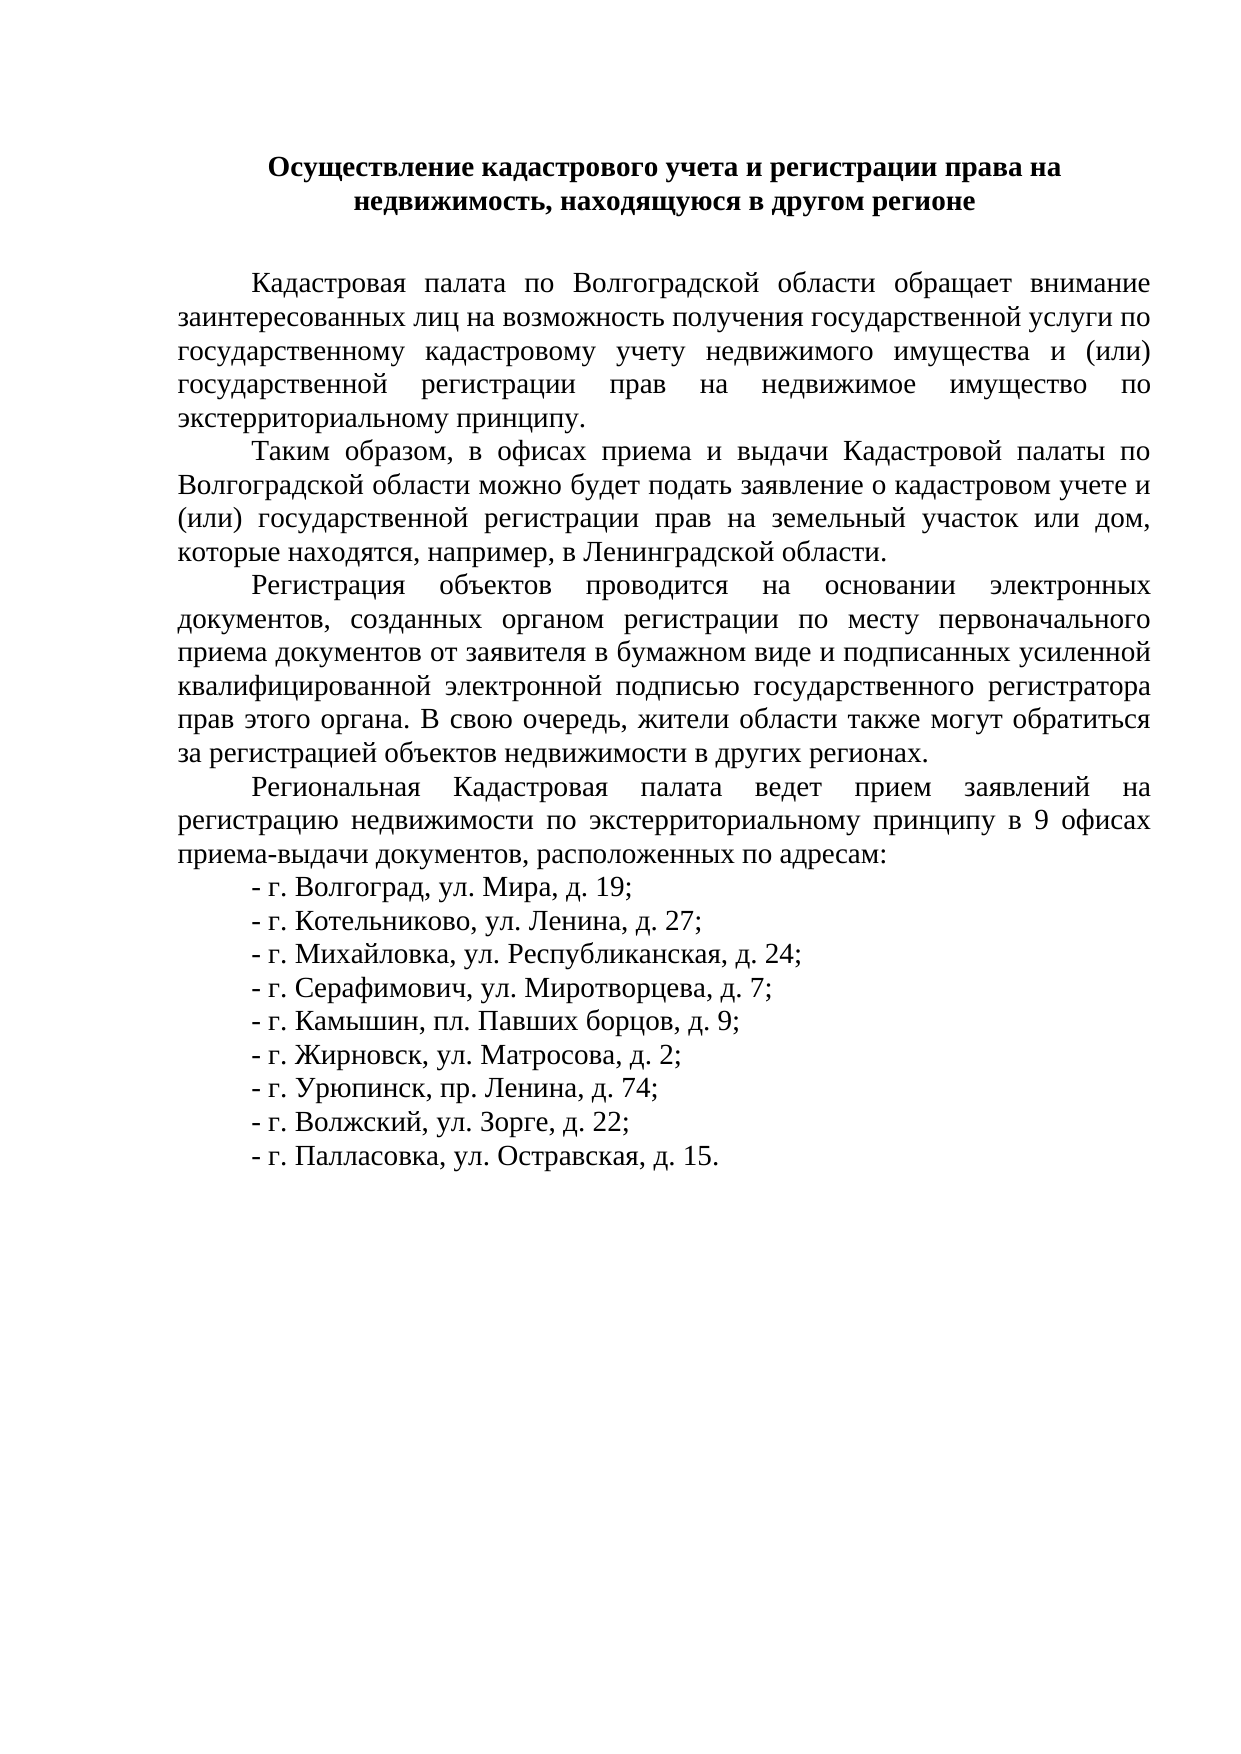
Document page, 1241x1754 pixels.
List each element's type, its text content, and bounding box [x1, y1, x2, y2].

text Таким образом, в офисах приема и выдачи Кадастровой палаты по Волгоградской области можно будет подать заявление о кадастровом учете и (или) государственной регистрации прав на земельный участок или дом, которые находятся, например, в Ленинградской области. [177, 433, 1152, 567]
text Кадастровая палата по Волгоградской области обращает внимание заинтересованных лиц на возможность получения государственной услуги по государственному кадастровому учету недвижимого имущества и (или) государственной регистрации прав на недвижимое имущество по экстерриториальному принципу. [177, 266, 1152, 433]
text - г. Камышин, пл. Павших борцов, д. 9; [177, 1003, 1152, 1037]
text Осуществление кадастрового учета и регистрации права на недвижимость, находящуюся в другом регионе [177, 149, 1152, 216]
text - г. Котельниково, ул. Ленина, д. 27; [177, 903, 1152, 936]
text - г. Жирновск, ул. Матросова, д. 2; [177, 1037, 1152, 1071]
text - г. Серафимович, ул. Миротворцева, д. 7; [177, 970, 1152, 1003]
text - г. Палласовка, ул. Остравская, д. 15. [177, 1138, 1152, 1171]
text Регистрация объектов проводится на основании электронных документов, созданных органом регистрации по месту первоначального приема документов от заявителя в бумажном виде и подписанных усиленной квалифицированной электронной подписью государственного регистратора прав этого органа. В свою очередь, жители области также могут обратиться за регистрацией объектов недвижимости в других регионах. [177, 567, 1152, 769]
text Региональная Кадастровая палата ведет прием заявлений на регистрацию недвижимости по экстерриториальному принципу в 9 офисах приема-выдачи документов, расположенных по адресам: [177, 769, 1152, 869]
text - г. Михайловка, ул. Республиканская, д. 24; [177, 936, 1152, 970]
text - г. Урюпинск, пр. Ленина, д. 74; [177, 1071, 1152, 1104]
text - г. Волжский, ул. Зорге, д. 22; [177, 1104, 1152, 1138]
text - г. Волгоград, ул. Мира, д. 19; [177, 869, 1152, 903]
